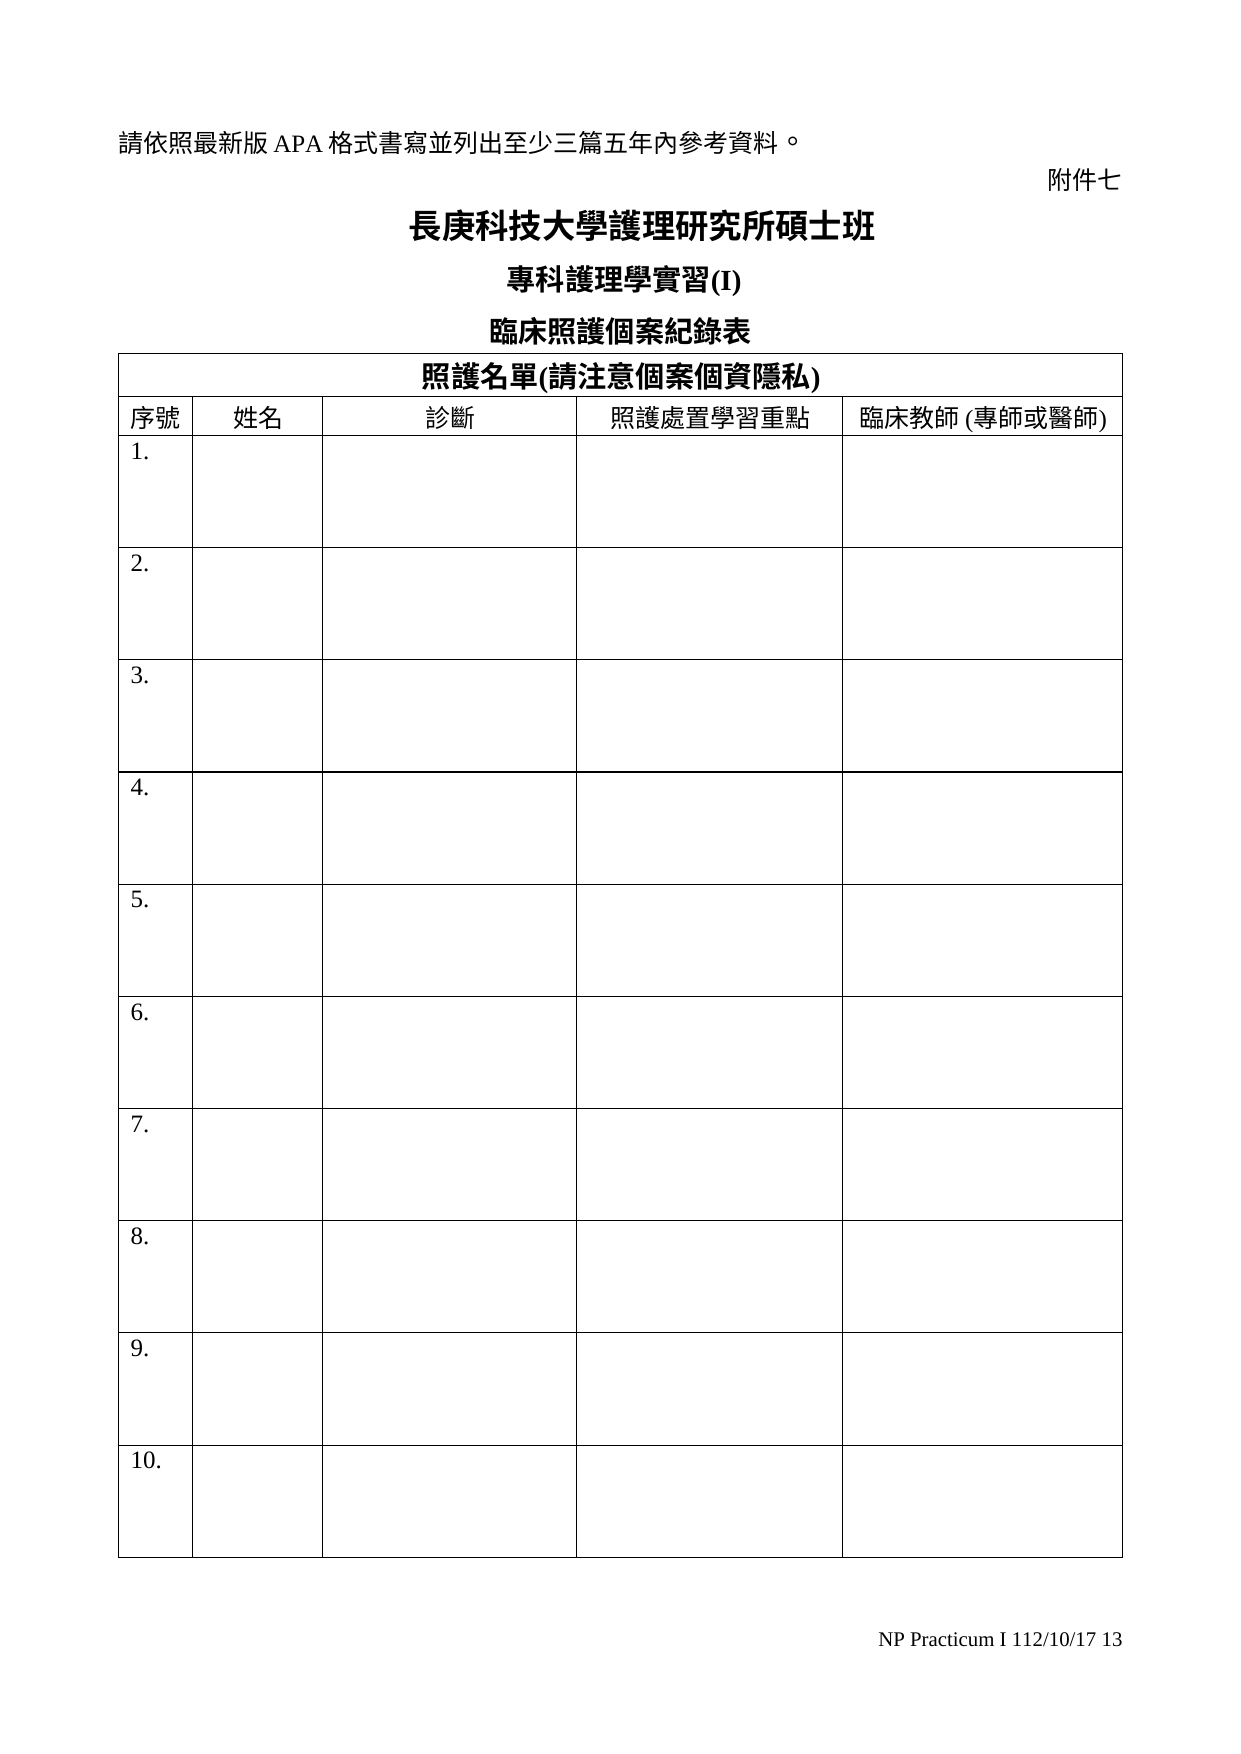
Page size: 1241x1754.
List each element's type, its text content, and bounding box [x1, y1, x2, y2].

table_cell [323, 1333, 576, 1444]
table_cell [323, 773, 576, 883]
table_cell 診斷 [323, 397, 576, 435]
table_cell [843, 1109, 1122, 1220]
table_cell [577, 1446, 842, 1557]
table_cell [119, 997, 192, 1108]
table_cell [577, 885, 842, 996]
table_cell [323, 885, 576, 996]
table_cell [577, 1221, 842, 1332]
table_cell [843, 1446, 1122, 1557]
table_cell [193, 1333, 322, 1444]
table_cell [119, 436, 192, 547]
text 長庚科技大學護理研究所碩士班 [118, 197, 1122, 249]
table_cell [323, 660, 576, 771]
table_cell [193, 997, 322, 1108]
table_cell 照護處置學習重點 [577, 397, 842, 435]
table_cell 姓名 [193, 397, 322, 435]
table_cell [193, 1221, 322, 1332]
table_cell [843, 997, 1122, 1108]
table_cell [577, 436, 842, 547]
text 附件七 [118, 160, 1122, 197]
table_cell [193, 548, 322, 659]
table_cell 序號 [119, 397, 192, 435]
table_cell [119, 885, 192, 996]
table_header 照護名單(請注意個案個資隱私) [119, 354, 1122, 396]
table_cell [119, 660, 192, 771]
table_cell [193, 773, 322, 883]
table_cell [193, 885, 322, 996]
table_cell [577, 660, 842, 771]
table_cell [843, 436, 1122, 547]
text 專科護理學實習(I) [118, 249, 1122, 301]
table_cell [119, 1109, 192, 1220]
table_cell [843, 1333, 1122, 1444]
table_cell [119, 1333, 192, 1444]
table_cell [577, 773, 842, 883]
table_cell [119, 548, 192, 659]
table_cell [323, 1221, 576, 1332]
table_cell [323, 997, 576, 1108]
text 請依照最新版APA格式書寫並列出至少三篇五年內參考資料。 [118, 118, 1122, 160]
table_cell [119, 773, 192, 883]
table_cell [843, 773, 1122, 883]
table_cell [577, 1109, 842, 1220]
table_cell [323, 1109, 576, 1220]
table_cell [577, 1333, 842, 1444]
table_cell [323, 1446, 576, 1557]
table_cell [843, 548, 1122, 659]
table_cell [577, 997, 842, 1108]
table_cell [843, 1221, 1122, 1332]
table_cell [843, 660, 1122, 771]
table_cell [119, 1446, 192, 1557]
table_cell [577, 548, 842, 659]
table_cell 臨床教師 (專師或醫師) [843, 397, 1122, 435]
table_cell [323, 548, 576, 659]
text 臨床照護個案紀錄表 [118, 301, 1122, 353]
table_cell [323, 436, 576, 547]
table_cell [193, 1446, 322, 1557]
table_cell [119, 1221, 192, 1332]
table_cell [193, 1109, 322, 1220]
table_cell [193, 660, 322, 771]
table_cell [193, 436, 322, 547]
table_cell [843, 885, 1122, 996]
